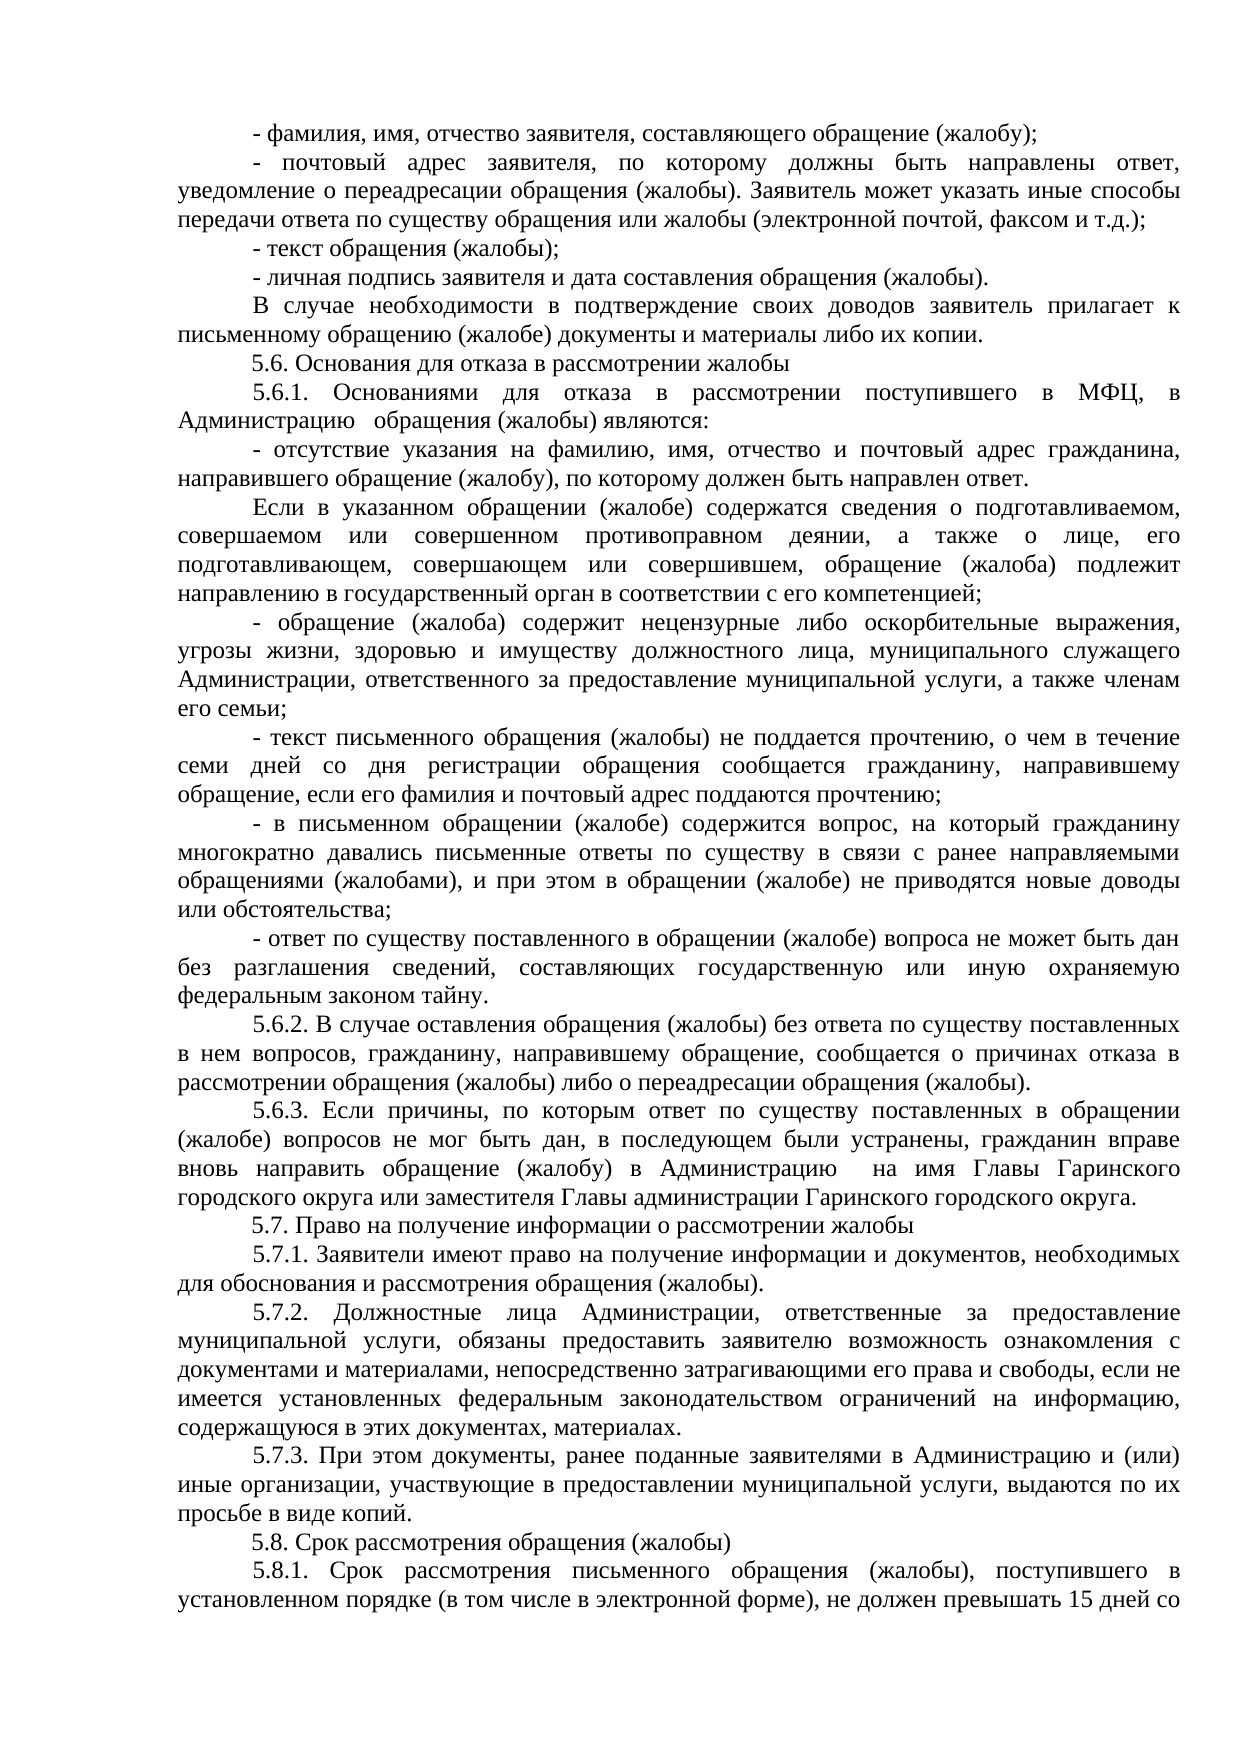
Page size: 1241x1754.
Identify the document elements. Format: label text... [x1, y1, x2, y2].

text 5.7.3. При этом документы, ранее поданные заявителями в Администрацию и (или) иные организации, участвующие в предоставлении муниципальной услуги, выдаются по их просьбе в виде копий. [177, 1441, 1181, 1527]
text - текст письменного обращения (жалобы) не поддается прочтению, о чем в течение семи дней со дня регистрации обращения сообщается гражданину, направившему обращение, если его фамилия и почтовый адрес поддаются прочтению; [177, 722, 1181, 808]
text 5.6.2. В случае оставления обращения (жалобы) без ответа по существу поставленных в нем вопросов, гражданину, направившему обращение, сообщается о причинах отказа в рассмотрении обращения (жалобы) либо о переадресации обращения (жалобы). [177, 1009, 1181, 1096]
text - фамилия, имя, отчество заявителя, составляющего обращение (жалобу); [177, 118, 1181, 147]
text - в письменном обращении (жалобе) содержится вопрос, на который гражданину многократно давались письменные ответы по существу в связи с ранее направляемыми обращениями (жалобами), и при этом в обращении (жалобе) не приводятся новые доводы или обстоятельства; [177, 808, 1181, 923]
text - отсутствие указания на фамилию, имя, отчество и почтовый адрес гражданина, направившего обращение (жалобу), по которому должен быть направлен ответ. [177, 434, 1181, 492]
text 5.7. Право на получение информации о рассмотрении жалобы [177, 1211, 1181, 1239]
text В случае необходимости в подтверждение своих доводов заявитель прилагает к письменному обращению (жалобе) документы и материалы либо их копии. [177, 291, 1181, 348]
text Если в указанном обращении (жалобе) содержатся сведения о подготавливаемом, совершаемом или совершенном противоправном деянии, а также о лице, его подготавливающем, совершающем или совершившем, обращение (жалоба) подлежит направлению в государственный орган в соответствии с его компетенцией; [177, 492, 1181, 607]
text - почтовый адрес заявителя, по которому должны быть направлены ответ, уведомление о переадресации обращения (жалобы). Заявитель может указать иные способы передачи ответа по существу обращения или жалобы (электронной почтой, факсом и т.д.); [177, 147, 1181, 233]
text 5.6. Основания для отказа в рассмотрении жалобы [177, 348, 1181, 377]
text 5.7.1. Заявители имеют право на получение информации и документов, необходимых для обоснования и рассмотрения обращения (жалобы). [177, 1239, 1181, 1297]
text 5.8. Срок рассмотрения обращения (жалобы) [177, 1527, 1181, 1556]
text - ответ по существу поставленного в обращении (жалобе) вопроса не может быть дан без разглашения сведений, составляющих государственную или иную охраняемую федеральным законом тайну. [177, 923, 1181, 1009]
text - обращение (жалоба) содержит нецензурные либо оскорбительные выражения, угрозы жизни, здоровью и имуществу должностного лица, муниципального служащего Администрации, ответственного за предоставление муниципальной услуги, а также членам его семьи; [177, 607, 1181, 722]
text 5.7.2. Должностные лица Администрации, ответственные за предоставление муниципальной услуги, обязаны предоставить заявителю возможность ознакомления с документами и материалами, непосредственно затрагивающими его права и свободы, если не имеется установленных федеральным законодательством ограничений на информацию, содержащуюся в этих документах, материалах. [177, 1297, 1181, 1441]
text 5.6.3. Если причины, по которым ответ по существу поставленных в обращении (жалобе) вопросов не мог быть дан, в последующем были устранены, гражданин вправе вновь направить обращение (жалобу) в Администрацию на имя Главы Гаринского городского округа или заместителя Главы администрации Гаринского городского округа. [177, 1096, 1181, 1211]
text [177, 1556, 1181, 1613]
text - текст обращения (жалобы); [177, 233, 1181, 262]
text 5.6.1. Основаниями для отказа в рассмотрении поступившего в МФЦ, в Администрацию обращения (жалобы) являются: [177, 377, 1181, 434]
text - личная подпись заявителя и дата составления обращения (жалобы). [177, 262, 1181, 291]
